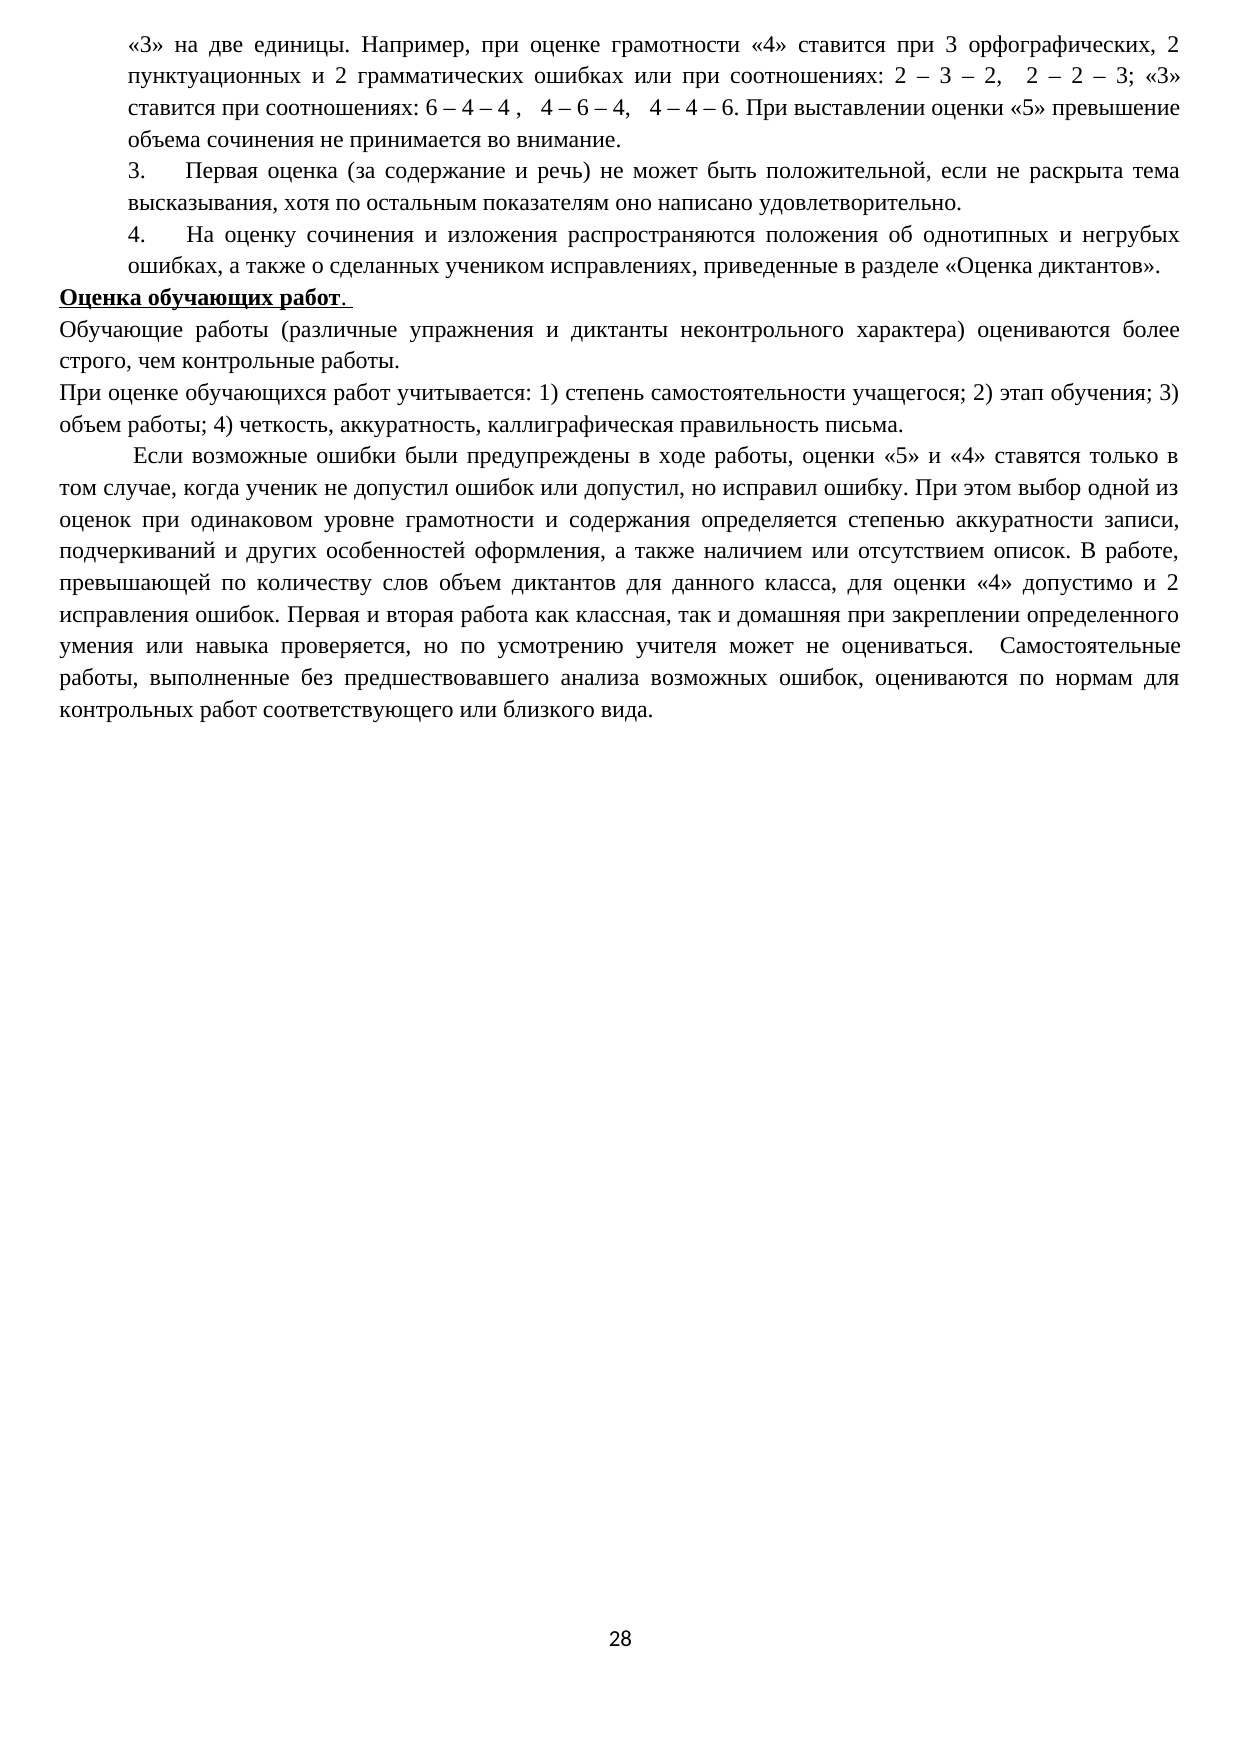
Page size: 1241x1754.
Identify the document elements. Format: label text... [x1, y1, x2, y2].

text 3. Первая оценка (за содержание и речь) не может быть положительной, если не раскрыта тема высказывания, хотя по остальным показателям оно написано удовлетворительно. [128, 156, 1181, 216]
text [128, 29, 1181, 152]
text При оценке обучающихся работ учитывается: 1) степень самостоятельности учащегося; 2) этап обучения; 3) объем работы; 4) четкость, аккуратность, каллиграфическая правильность письма. [59, 378, 1181, 437]
text Обучающие работы (различные упражнения и диктанты неконтрольного характера) оцениваются более строго, чем контрольные работы. [59, 314, 1181, 374]
text 4. На оценку сочинения и изложения распространяются положения об однотипных и негрубых ошибках, а также о сделанных учеником исправлениях, приведенные в разделе «Оценка диктантов». [128, 219, 1181, 279]
text Если возможные ошибки были предупреждены в ходе работы, оценки «5» и «4» ставятся только в том случае, когда ученик не допустил ошибок или допустил, но исправил ошибку. При этом выбор одной из оценок при одинаковом уровне грамотности и содержания определяется степенью аккуратности записи, подчеркиваний и других особенностей оформления, а также наличием или отсутствием описок. В работе, превышающей по количеству слов объем диктантов для данного класса, для оценки «4» допустимо и 2 исправления ошибок. Первая и вторая работа как классная, так и домашняя при закреплении определенного умения или навыка проверяется, но по усмотрению учителя может не оцениваться. Самостоятельные работы, выполненные без предшествовавшего анализа возможных ошибок, оцениваются по нормам для контрольных работ соответствующего или близкого вида. [59, 441, 1181, 722]
text Оценка обучающих работ. [59, 283, 1181, 311]
